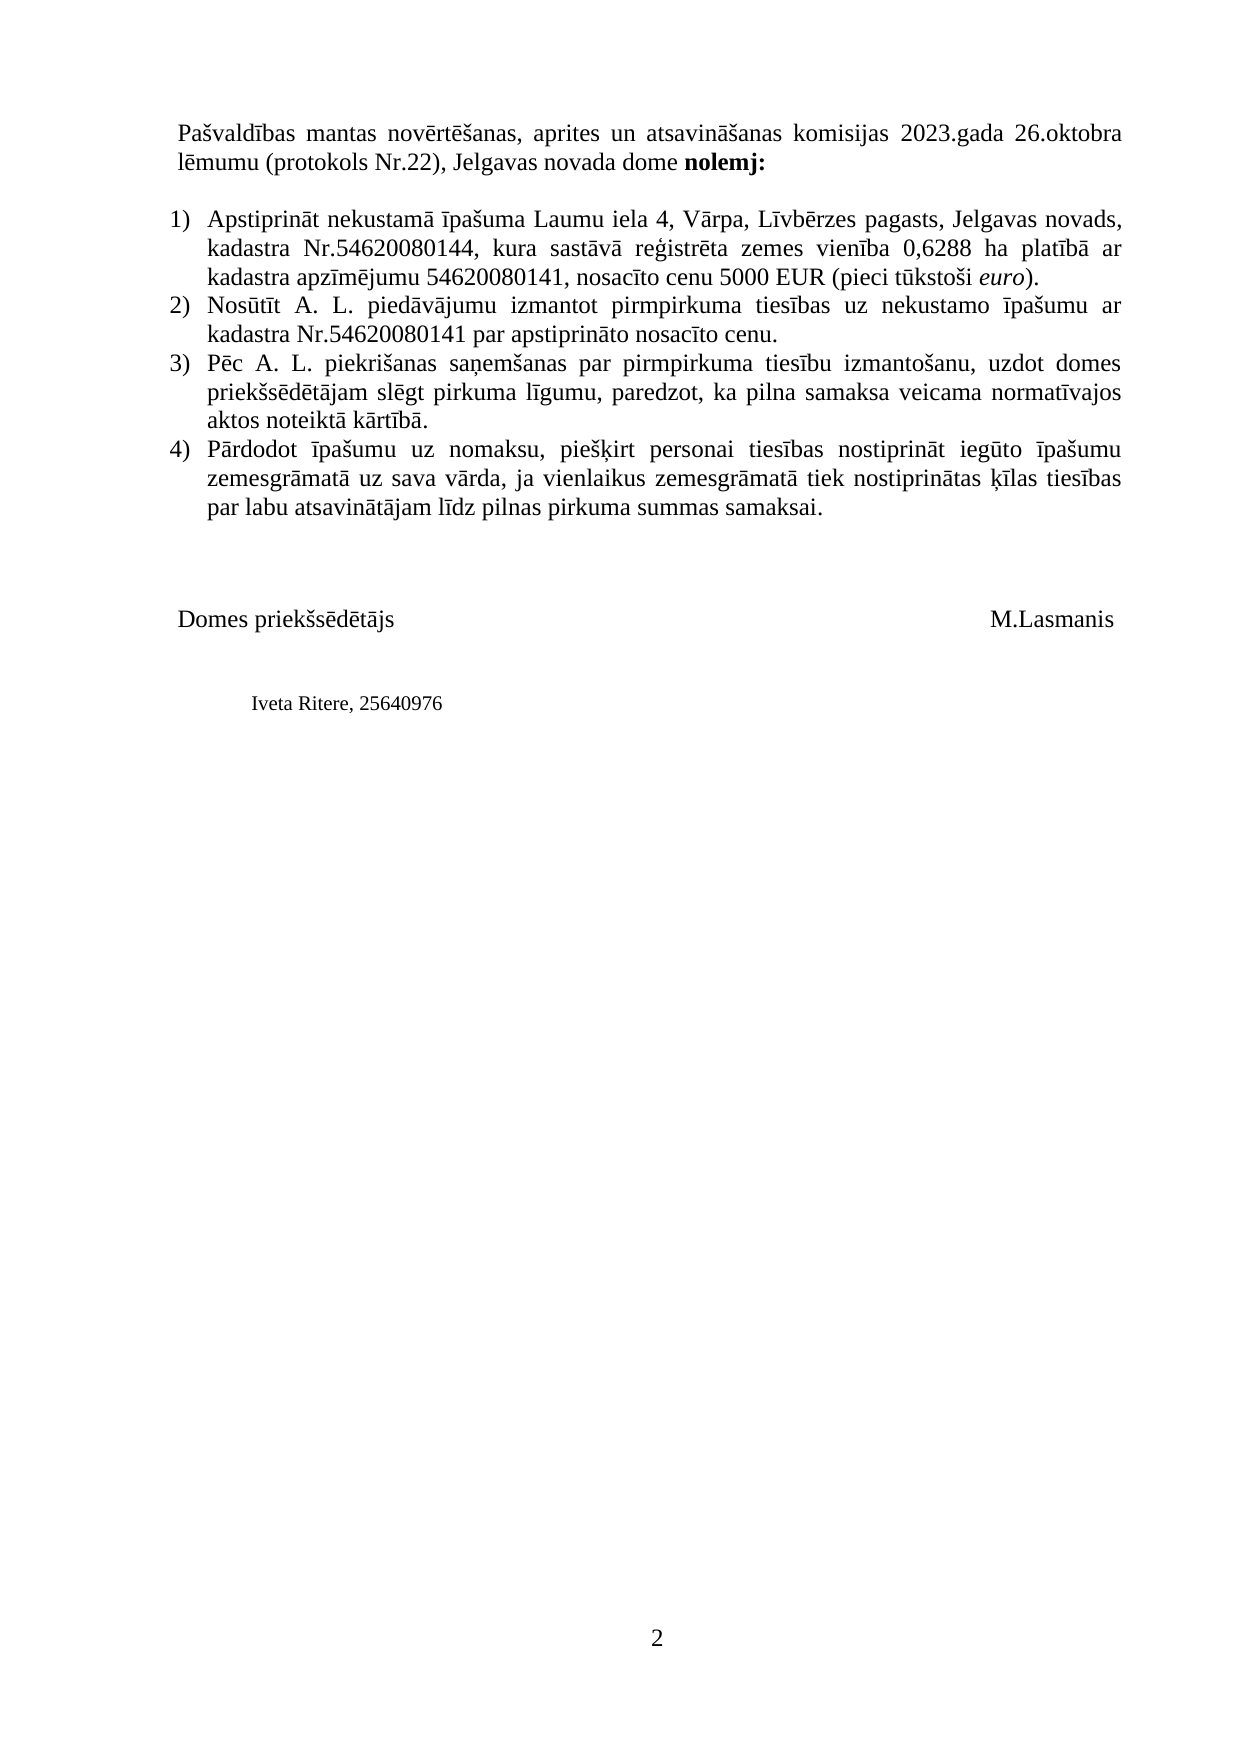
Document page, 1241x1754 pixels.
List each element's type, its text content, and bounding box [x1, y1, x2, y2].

text Domes priekšsēdētājs M.Lasmanis [177, 604, 1122, 633]
list Nosūtīt A. L. piedāvājumu izmantot pirmpirkuma tiesības uz nekustamo īpašumu ar kadastra Nr.54620080141 par apstiprināto nosacīto cenu. [169, 291, 1122, 348]
list Apstiprināt nekustamā īpašuma Laumu iela 4, Vārpa, Līvbērzes pagasts, Jelgavas novads, kadastra Nr.54620080144, kura sastāvā reģistrēta zemes vienība 0,6288 ha platībā ar kadastra apzīmējumu 54620080141, nosacīto cenu 5000 EUR (pieci tūkstoši euro). [169, 204, 1122, 291]
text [177, 118, 1122, 176]
list Pēc A. L. piekrišanas saņemšanas par pirmpirkuma tiesību izmantošanu, uzdot domes priekšsēdētājam slēgt pirkuma līgumu, paredzot, ka pilna samaksa veicama normatīvajos aktos noteiktā kārtībā. [169, 348, 1122, 434]
list Pārdodot īpašumu uz nomaksu, piešķirt personai tiesības nostiprināt iegūto īpašumu zemesgrāmatā uz sava vārda, ja vienlaikus zemesgrāmatā tiek nostiprinātas ķīlas tiesības par labu atsavinātājam līdz pilnas pirkuma summas samaksai. [169, 434, 1122, 521]
text Iveta Ritere, 25640976 [177, 691, 1122, 715]
